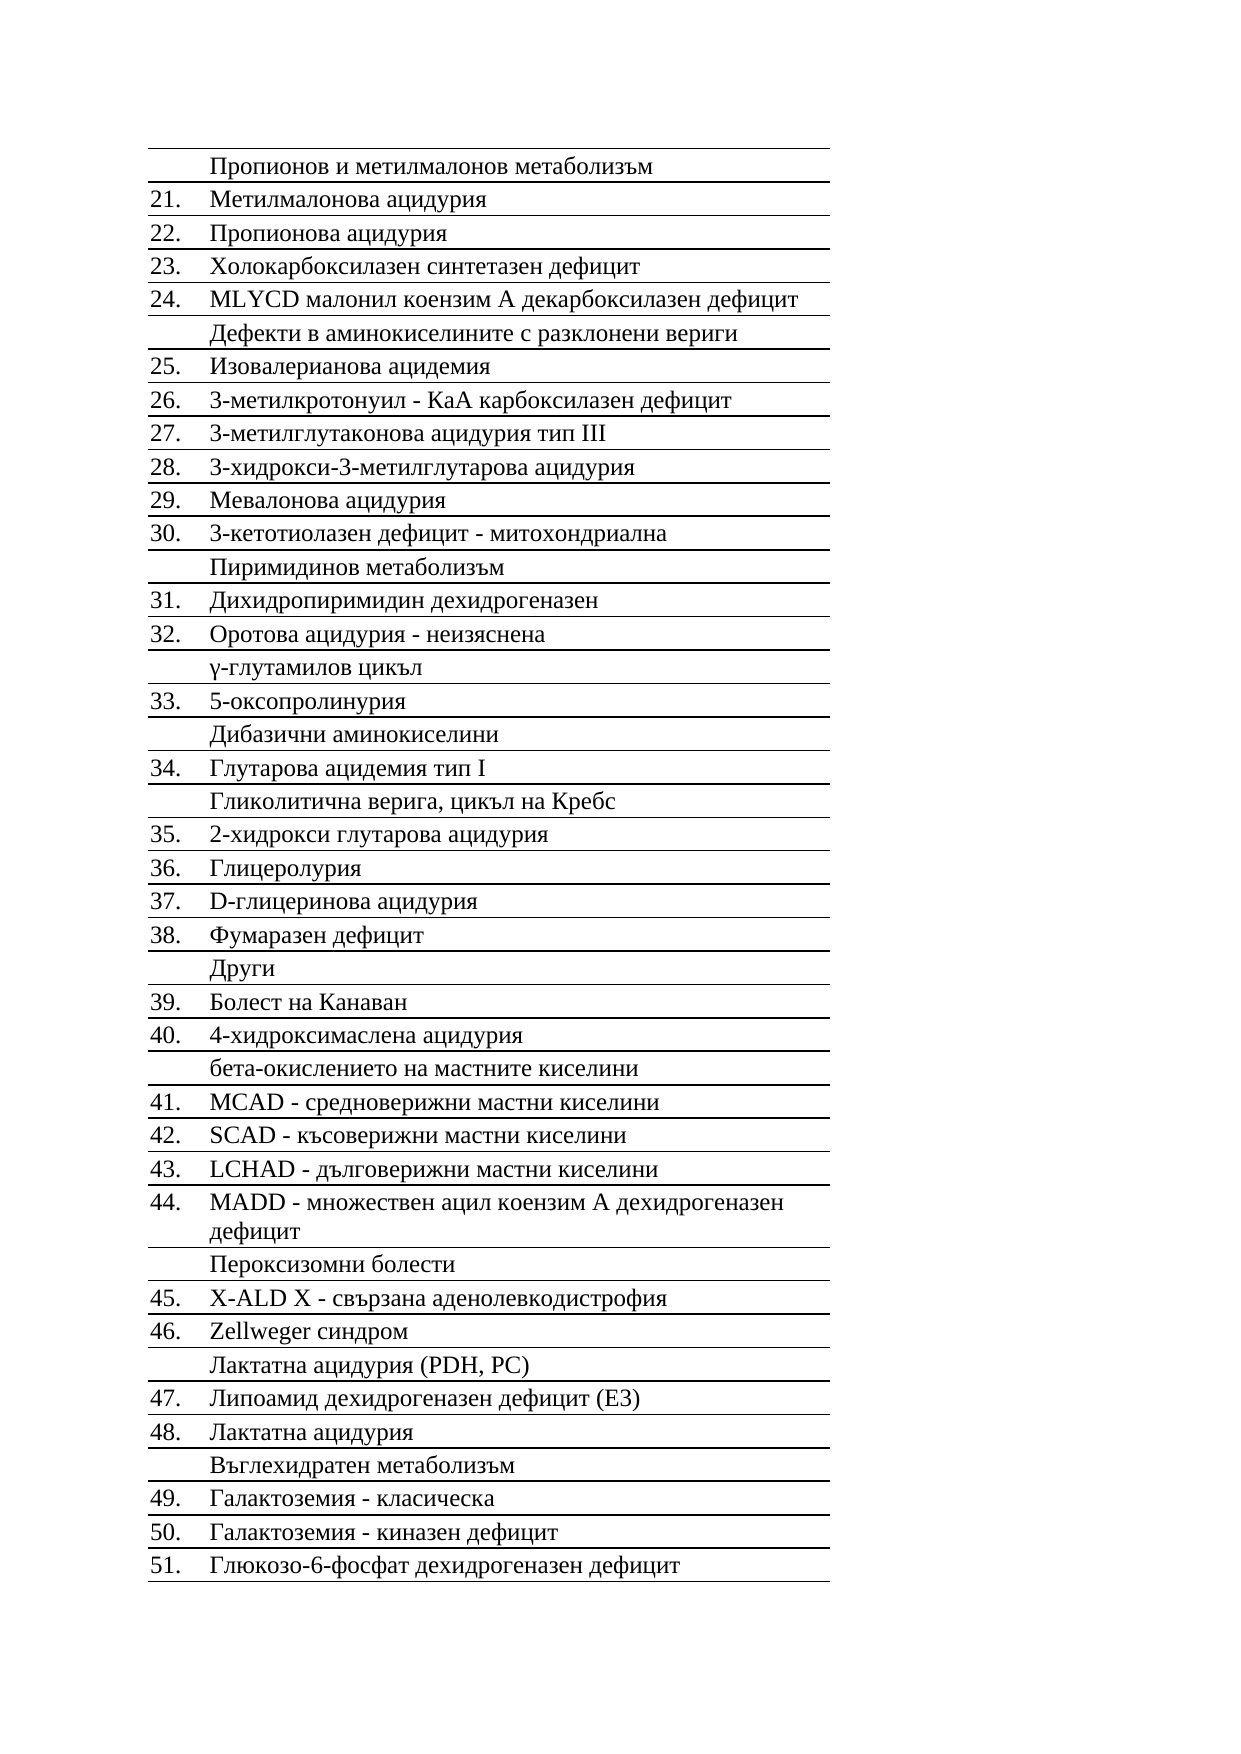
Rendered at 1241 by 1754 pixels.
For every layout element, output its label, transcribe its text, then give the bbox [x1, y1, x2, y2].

table_cell 50. [148, 1516, 208, 1547]
table_cell [148, 952, 208, 983]
table_cell 46. [148, 1315, 208, 1347]
table_cell Дефекти в аминокиселините с разклонени вериги [208, 316, 829, 348]
table_cell D-глицеринова ацидурия [208, 885, 829, 917]
table_cell Zellweger синдром [208, 1315, 829, 1347]
table_cell LCHAD - дълговерижни мастни киселини [208, 1152, 829, 1184]
table_cell 30. [148, 517, 208, 549]
table_cell [148, 785, 208, 816]
table_cell Липоамид дехидрогеназен дефицит (Е3) [208, 1382, 829, 1413]
table_cell Оротова ацидурия - неизяснена [208, 617, 829, 649]
table_cell 42. [148, 1119, 208, 1151]
table_cell 39. [148, 985, 208, 1017]
table_cell [148, 316, 208, 348]
table_cell 26. [148, 383, 208, 415]
table_cell 49. [148, 1482, 208, 1514]
table_cell 3-кетотиолазен дефицит - митохондриална [208, 517, 829, 549]
table_cell Дибазични аминокиселини [208, 718, 829, 749]
table_cell 23. [148, 250, 208, 281]
table_cell 45. [148, 1281, 208, 1313]
table_cell 43. [148, 1152, 208, 1184]
table_cell Пропионов и метилмалонов метаболизъм [208, 149, 829, 181]
table_cell Глюкозо-6-фосфат дехидрогеназен дефицит [208, 1549, 829, 1581]
table_cell Фумаразен дефицит [208, 918, 829, 950]
table_cell 5-оксопролинурия [208, 684, 829, 716]
table_cell 36. [148, 851, 208, 883]
table_cell Холокарбоксилазен синтетазен дефицит [208, 250, 829, 281]
table_cell Пероксизомни болести [208, 1248, 829, 1280]
table_cell 51. [148, 1549, 208, 1581]
table_cell Мевалонова ацидурия [208, 484, 829, 515]
table_cell 41. [148, 1086, 208, 1117]
table_cell 22. [148, 216, 208, 248]
table_cell 37. [148, 885, 208, 917]
table_cell 35. [148, 818, 208, 850]
table_cell 48. [148, 1415, 208, 1447]
table_cell 21. [148, 183, 208, 214]
table_cell Болест на Канаван [208, 985, 829, 1017]
table_cell Пропионова ацидурия [208, 216, 829, 248]
table_cell 24. [148, 283, 208, 315]
table_cell 38. [148, 918, 208, 950]
table_cell SCAD - късоверижни мастни киселини [208, 1119, 829, 1151]
table_cell 33. [148, 684, 208, 716]
table_cell MLYCD малонил коензим А декарбоксилазен дефицит [208, 283, 829, 315]
table_cell Глицеролурия [208, 851, 829, 883]
table_cell 32. [148, 617, 208, 649]
table_cell Метилмалонова ацидурия [208, 183, 829, 214]
table_cell [148, 1449, 208, 1480]
table_cell 47. [148, 1382, 208, 1413]
table_cell бета-окислението на мастните киселини [208, 1052, 829, 1084]
table_cell 25. [148, 350, 208, 382]
table_cell X-ALD Х - свързана аденолевкодистрофия [208, 1281, 829, 1313]
table_cell 29. [148, 484, 208, 515]
table_cell 40. [148, 1019, 208, 1050]
table_cell Глутарова ацидемия тип I [208, 751, 829, 783]
table_cell 34. [148, 751, 208, 783]
table_cell MADD - множествен ацил коензим А дехидрогеназен дефицит [208, 1186, 829, 1246]
table_cell Въглехидратен метаболизъм [208, 1449, 829, 1480]
table_cell γ-глутамилов цикъл [208, 651, 829, 683]
table_cell Изовалерианова ацидемия [208, 350, 829, 382]
table_cell 4-хидроксимаслена ацидурия [208, 1019, 829, 1050]
table_cell 3-метилкротонуил - КаА карбоксилазен дефицит [208, 383, 829, 415]
table_cell [148, 149, 208, 181]
table_cell 28. [148, 450, 208, 482]
table_cell [148, 1348, 208, 1380]
table_cell [148, 651, 208, 683]
table_cell MCAD - средноверижни мастни киселини [208, 1086, 829, 1117]
table_cell Пиримидинов метаболизъм [208, 551, 829, 582]
table_cell 3-хидрокси-3-метилглутарова ацидурия [208, 450, 829, 482]
table_cell 2-хидрокси глутарова ацидурия [208, 818, 829, 850]
table_cell 44. [148, 1186, 208, 1246]
table_cell Други [208, 952, 829, 983]
table_cell 3-метилглутаконова ацидурия тип III [208, 417, 829, 448]
table_cell [148, 551, 208, 582]
table_cell Лактатна ацидурия (PDH, PC) [208, 1348, 829, 1380]
table_cell Гликолитична верига, цикъл на Кребс [208, 785, 829, 816]
table_cell Лактатна ацидурия [208, 1415, 829, 1447]
table_cell 31. [148, 584, 208, 616]
table_cell 27. [148, 417, 208, 448]
table_cell Галактоземия - класическа [208, 1482, 829, 1514]
table_cell Галактоземия - киназен дефицит [208, 1516, 829, 1547]
table_cell [148, 1052, 208, 1084]
table_cell [148, 718, 208, 749]
table_cell [148, 1248, 208, 1280]
table_cell Дихидропиримидин дехидрогеназен [208, 584, 829, 616]
